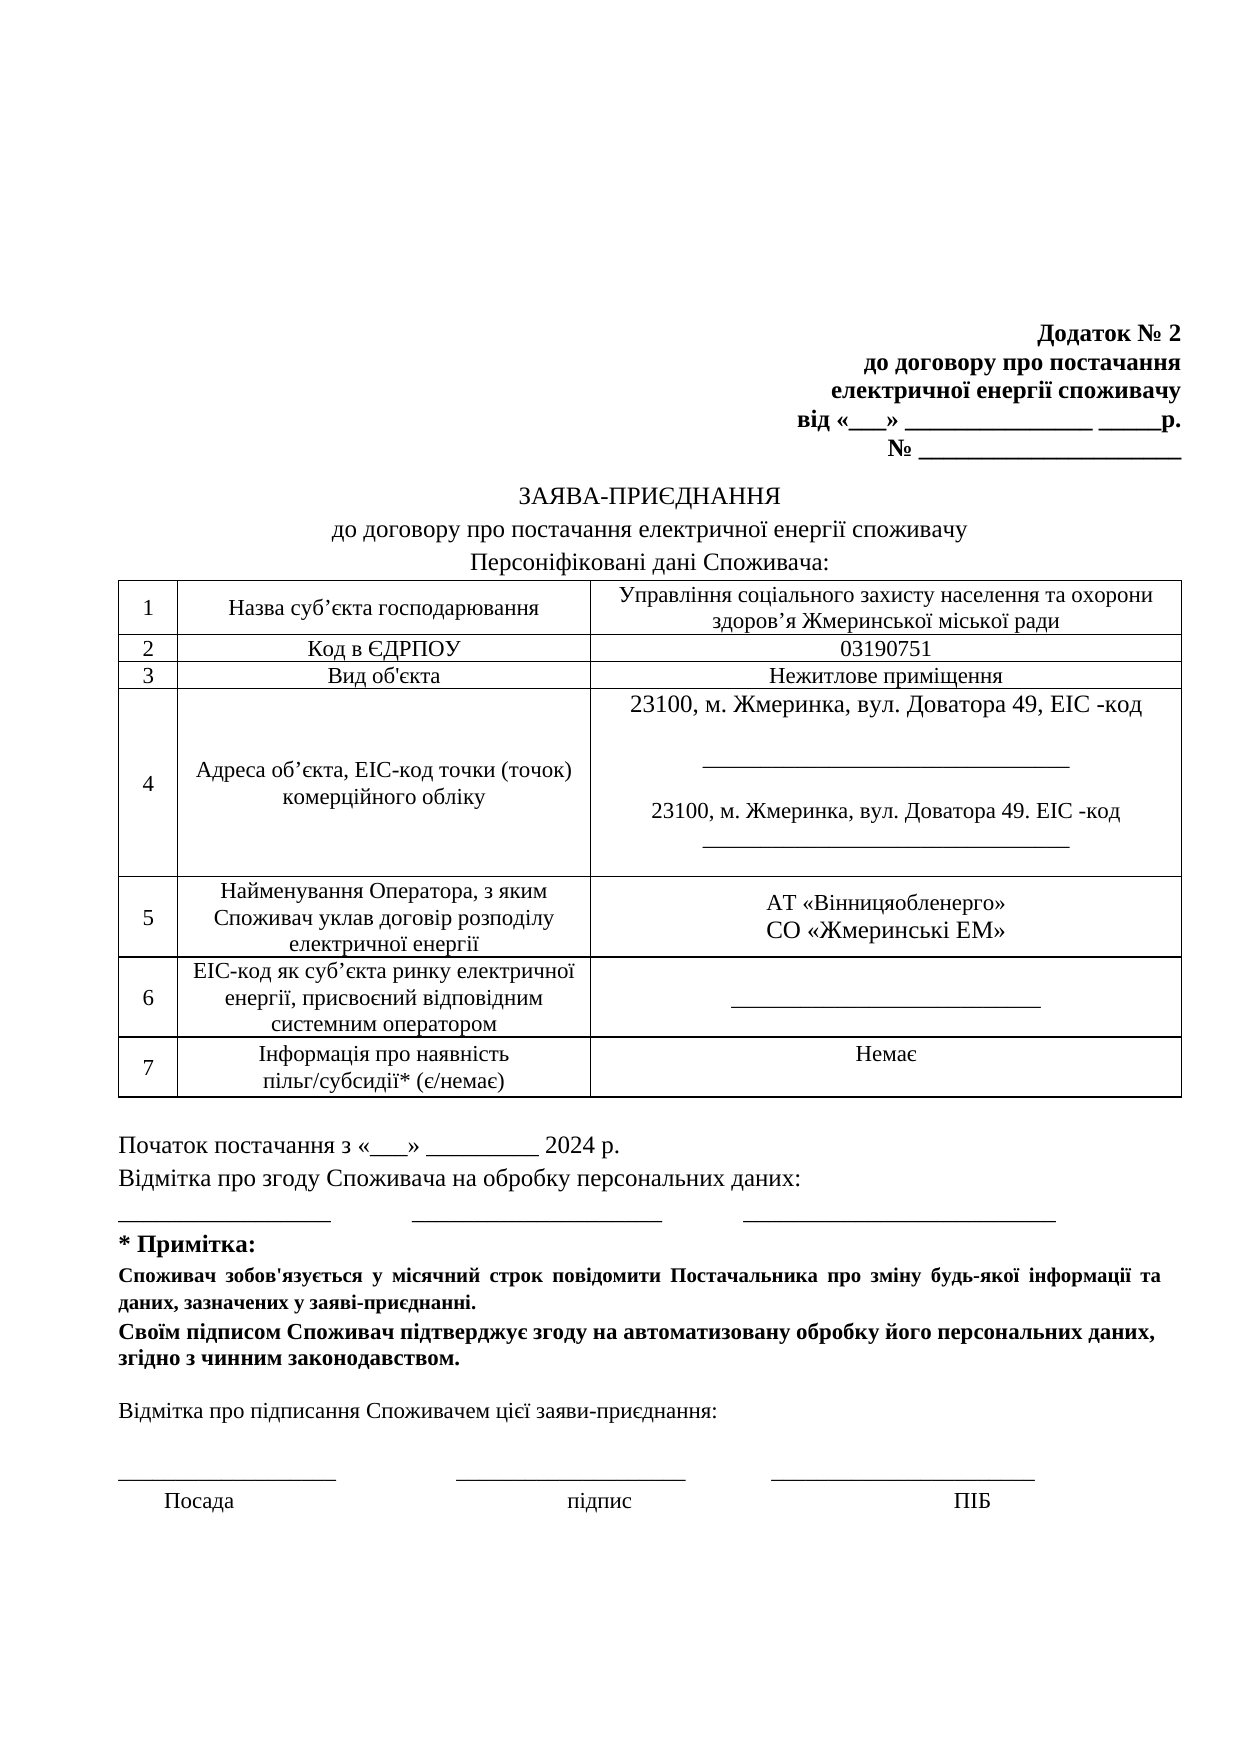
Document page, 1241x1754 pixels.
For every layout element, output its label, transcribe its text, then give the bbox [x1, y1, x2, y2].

text Відмітка про підписання Споживачем цієї заяви-приєднання: [118, 1397, 1181, 1423]
text Своїм підписом Споживач підтверджує згоду на автоматизовану обробку його персональних даних, згідно з чинним законодавством. [118, 1318, 1181, 1370]
text Персоніфіковані дані Споживача: [118, 547, 1181, 576]
text від «___» _______________ _____р. [118, 404, 1181, 433]
text Відмітка про згоду Споживача на обробку персональних даних: [118, 1163, 1181, 1192]
text * Примітка: [118, 1229, 1181, 1258]
text електричної енергії споживачу [118, 375, 1181, 404]
text Споживач зобов'язується у місячний строк повідомити Постачальника про зміну будь-якої інформації та даних, зазначених у заяві-приєднанні. [118, 1262, 1162, 1314]
table_cell 4 [119, 689, 177, 876]
table_cell Найменування Оператора, з яким Споживач уклав договір розподілу електричної енергії [178, 877, 590, 956]
table_cell Немає [591, 1038, 1181, 1096]
table_cell ЕІС-код як суб’єкта ринку електричної енергії, присвоєний відповідним системним оператором [178, 958, 590, 1036]
text до договору про постачання електричної енергії споживачу [118, 514, 1181, 542]
text ___________________ ____________________ _______________________ [118, 1457, 1181, 1483]
table_header 1 [119, 581, 177, 633]
text Початок постачання з «___» _________ 2024 р. [118, 1130, 1181, 1159]
table_header Управління соціального захисту населення та охорони здоров’я Жмеринської міської ради [591, 581, 1181, 633]
table_cell 7 [119, 1038, 177, 1096]
table_cell Вид об'єкта [178, 662, 590, 688]
text № _____________________ [118, 433, 1181, 462]
table_cell 03190751 [591, 635, 1181, 661]
table_cell Інформація про наявність пільг/субсидії* (є/немає) [178, 1038, 590, 1096]
text Додаток № 2 [118, 318, 1181, 347]
text Посада підпис ПІБ [118, 1487, 1181, 1514]
text _________________ ____________________ _________________________ [118, 1196, 1181, 1225]
table_cell Нежитлове приміщення [591, 662, 1181, 688]
table_header Назва суб’єкта господарювання [178, 581, 590, 633]
text ЗАЯВА-ПРИЄДНАННЯ [118, 481, 1181, 509]
table_cell 5 [119, 877, 177, 956]
table_cell 23100, м. Жмеринка, вул. Доватора 49, EIC -код ________________________________ 23100, м. Жмеринка, вул. Доватора 49. ЕІС -код ________________________________ [591, 689, 1181, 876]
table_cell Адреса об’єкта, ЕІС-код точки (точок) комерційного обліку [178, 689, 590, 876]
table_cell АТ «Вінницяобленерго» СО «Жмеринські ЕМ» [591, 877, 1181, 956]
table_cell 2 [119, 635, 177, 661]
table_cell 3 [119, 662, 177, 688]
table_cell Код в ЄДРПОУ [178, 635, 590, 661]
text до договору про постачання [118, 347, 1181, 375]
table_cell ___________________________ [591, 958, 1181, 1036]
table_cell 6 [119, 958, 177, 1036]
